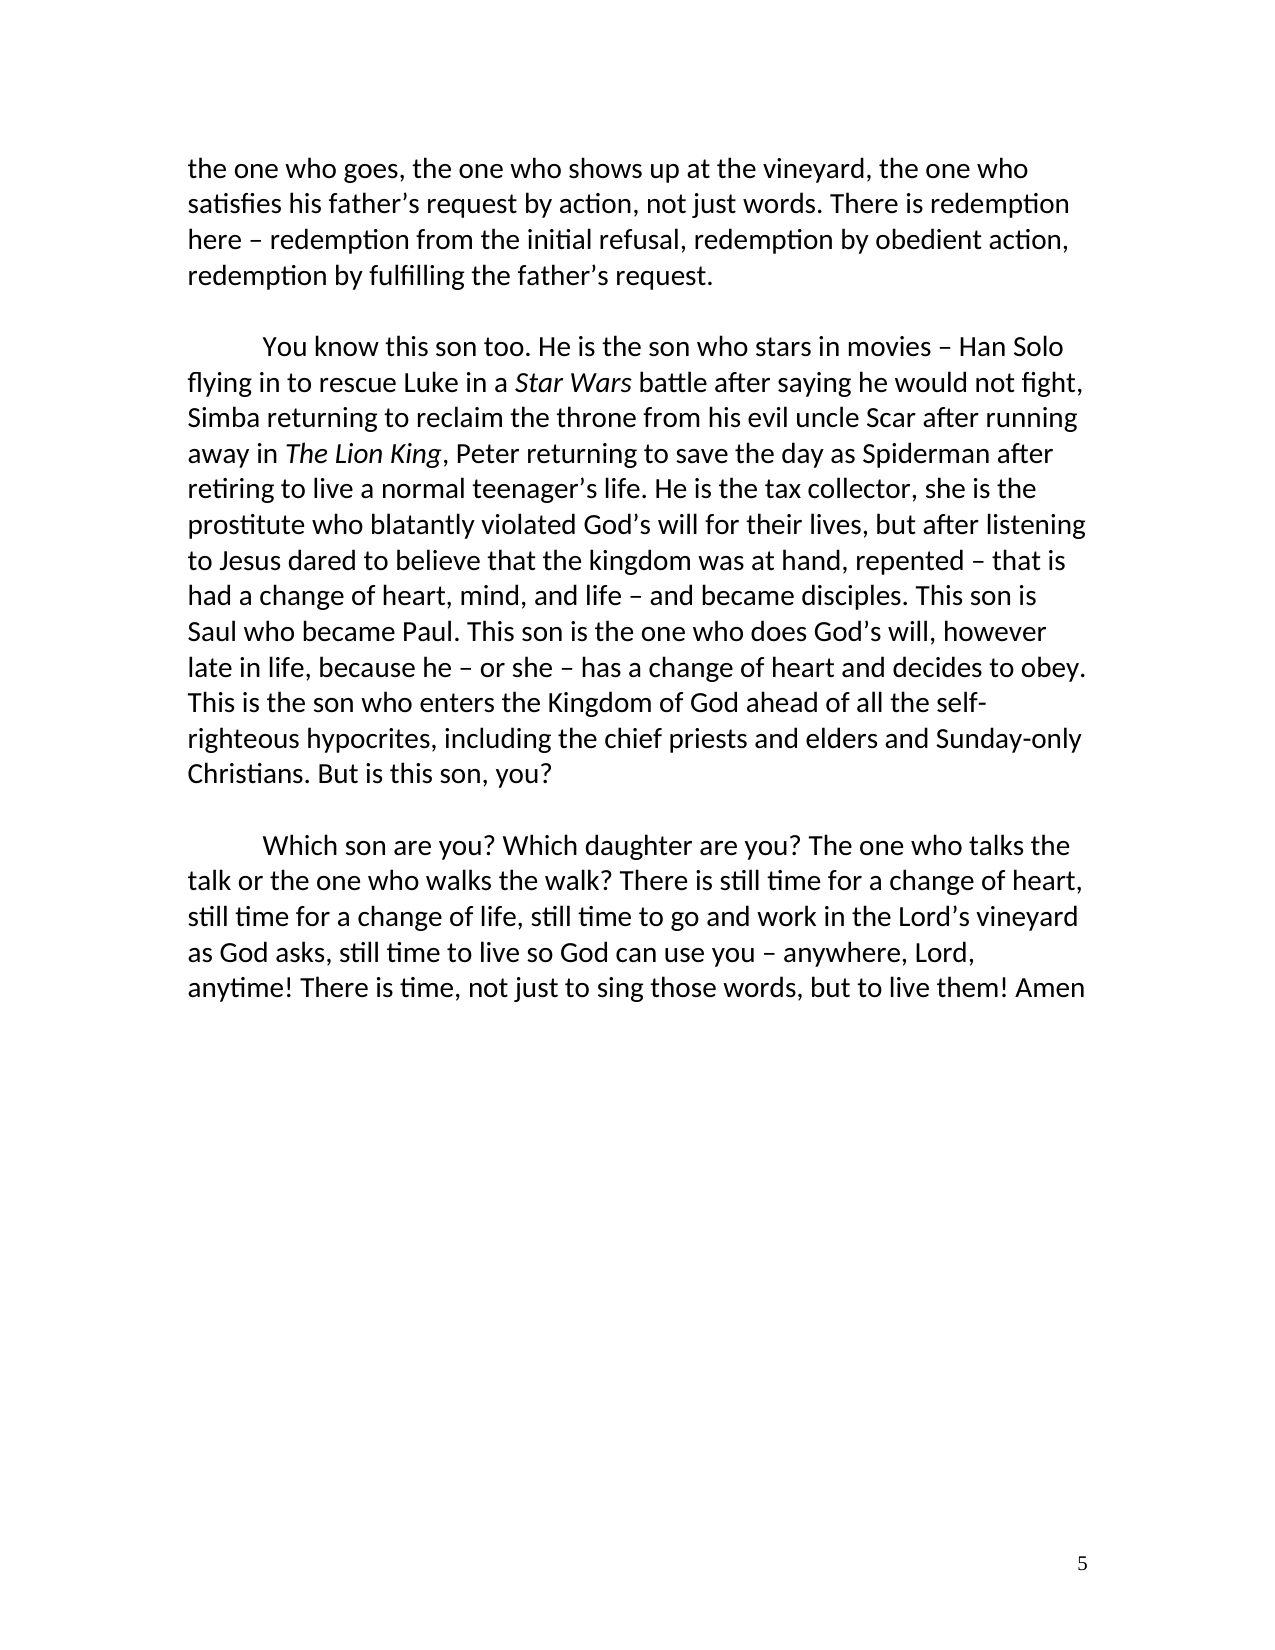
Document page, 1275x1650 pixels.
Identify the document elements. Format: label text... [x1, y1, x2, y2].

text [187, 150, 1087, 292]
text Which son are you? Which daughter are you? The one who talks the talk or the one who walks the walk? There is still time for a change of heart, still time for a change of life, still time to go and work in the Lord’s vineyard as God asks, still time to live so God can use you – anywhere, Lord, anytime! There is time, not just to sing those words, but to live them! Amen [187, 827, 1087, 1005]
text You know this son too. He is the son who stars in movies – Han Solo flying in to rescue Luke in a Star Wars battle after saying he would not fight, Simba returning to reclaim the throne from his evil uncle Scar after running away in The Lion King, Peter returning to save the day as Spiderman after retiring to live a normal teenager’s life. He is the tax collector, she is the prostitute who blatantly violated God’s will for their lives, but after listening to Jesus dared to believe that the kingdom was at hand, repented – that is had a change of heart, mind, and life – and became disciples. This son is Saul who became Paul. This son is the one who does God’s will, however late in life, because he – or she – has a change of heart and decides to obey. This is the son who enters the Kingdom of God ahead of all the self-righteous hypocrites, including the chief priests and elders and Sunday-only Christians. But is this son, you? [187, 328, 1087, 791]
